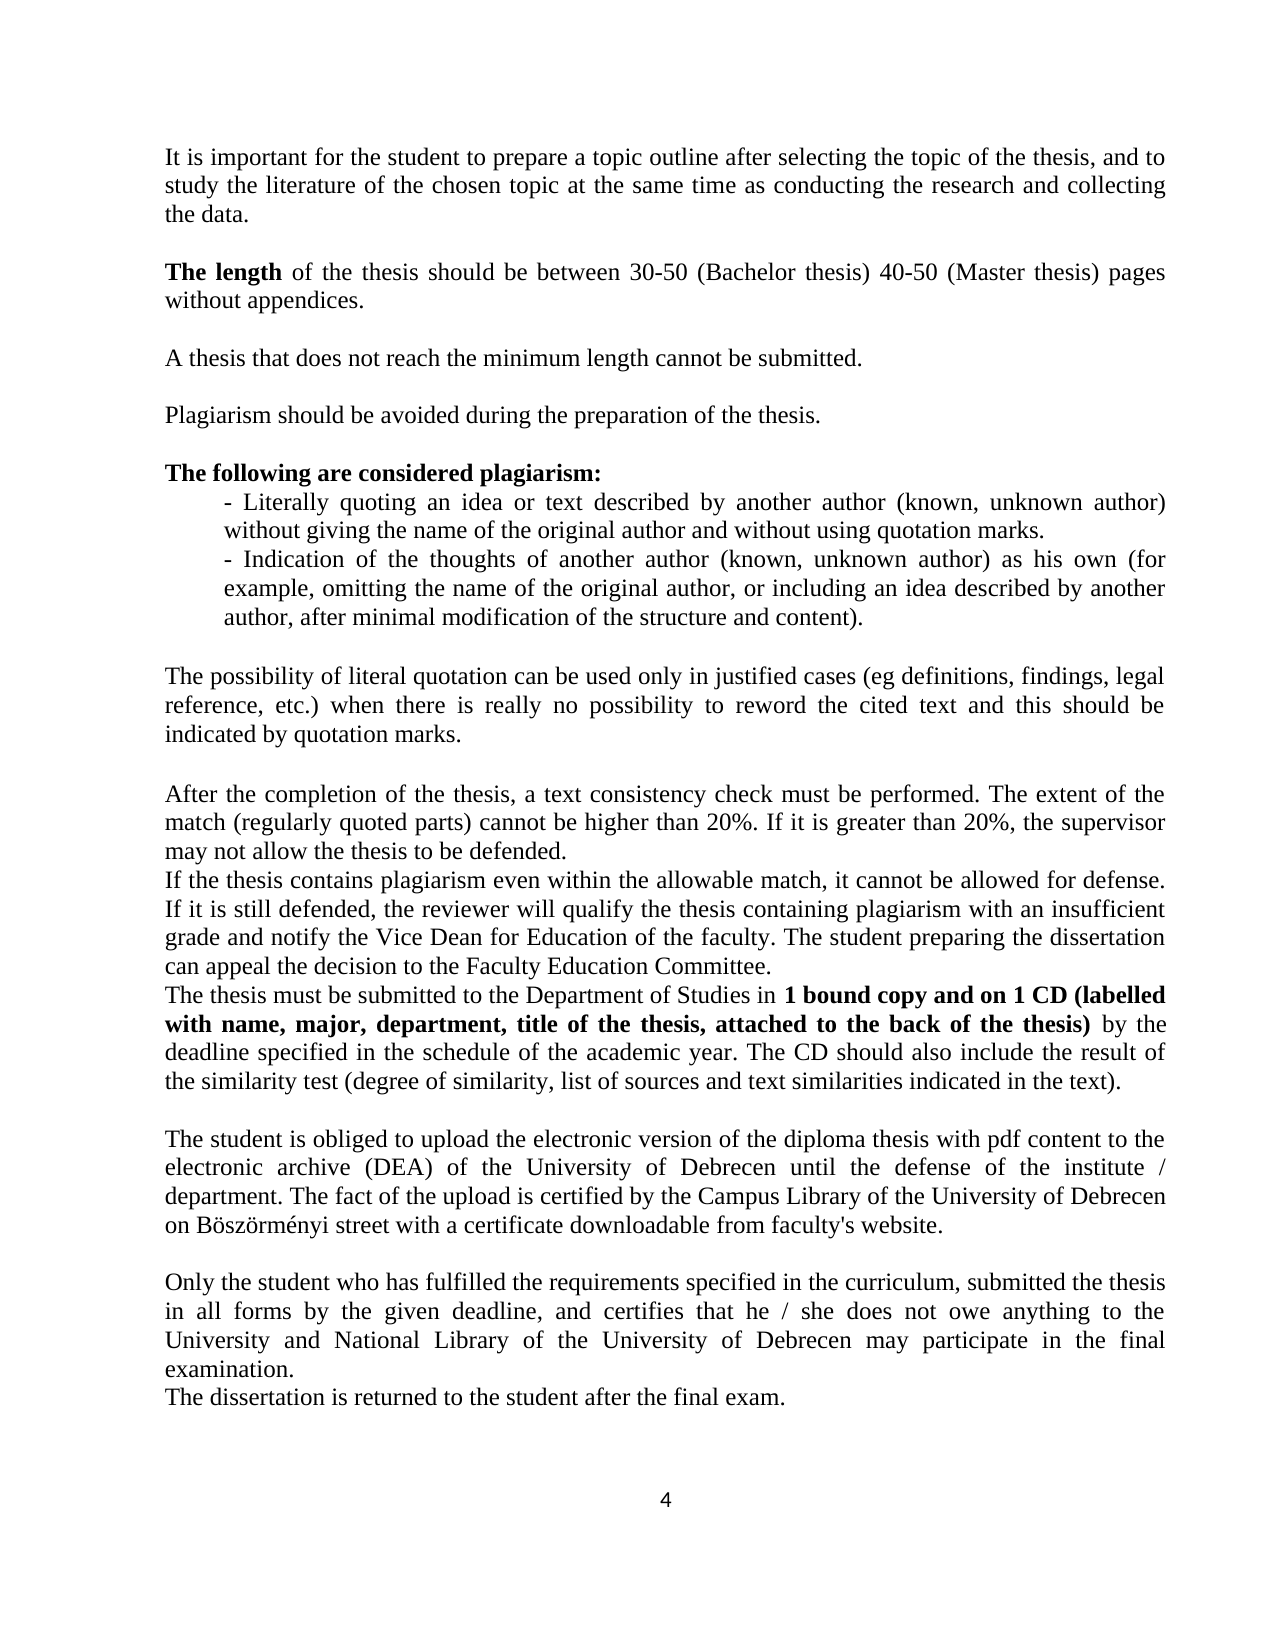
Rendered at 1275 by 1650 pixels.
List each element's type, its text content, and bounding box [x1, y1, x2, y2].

text - Indication of the thoughts of another author (known, unknown author) as his own (for example, omitting the name of the original author, or including an idea described by another author, after minimal modification of the structure and content). [224, 544, 1167, 630]
text It is important for the student to prepare a topic outline after selecting the topic of the thesis, and to study the literature of the chosen topic at the same time as conducting the research and collecting the data. [164, 142, 1167, 228]
text The possibility of literal quotation can be used only in justified cases (eg definitions, findings, legal reference, etc.) when there is really no possibility to reword the cited text and this should be indicated by quotation marks. [164, 661, 1167, 748]
text The following are considered plagiarism: [164, 458, 1167, 487]
text The dissertation is returned to the student after the final exam. [164, 1382, 1167, 1411]
text The length of the thesis should be between 30-50 (Bachelor thesis) 40-50 (Master thesis) pages without appendices. [164, 257, 1167, 314]
text The thesis must be submitted to the Department of Studies in 1 bound copy and on 1 CD (labelled with name, major, department, title of the thesis, attached to the back of the thesis) by the deadline specified in the schedule of the academic year. The CD should also include the result of the similarity test (degree of similarity, list of sources and text similarities indicated in the text). [164, 980, 1167, 1095]
text The student is obliged to upload the electronic version of the diploma thesis with pdf content to the electronic archive (DEA) of the University of Debrecen until the defense of the institute / department. The fact of the upload is certified by the Campus Library of the University of Debrecen on Böszörményi street with a certificate downloadable from faculty's website. [164, 1124, 1167, 1239]
text A thesis that does not reach the minimum length cannot be submitted. [164, 343, 1167, 372]
text - Literally quoting an idea or text described by another author (known, unknown author) without giving the name of the original author and without using quotation marks. [224, 487, 1167, 544]
text Only the student who has fulfilled the requirements specified in the curriculum, submitted the thesis in all forms by the given deadline, and certifies that he / she does not owe anything to the University and National Library of the University of Debrecen may participate in the final examination. [164, 1267, 1167, 1382]
text Plagiarism should be avoided during the preparation of the thesis. [164, 400, 1167, 429]
text If the thesis contains plagiarism even within the allowable match, it cannot be allowed for defense. If it is still defended, the reviewer will qualify the thesis containing plagiarism with an insufficient grade and notify the Vice Dean for Education of the faculty. The student preparing the dissertation can appeal the decision to the Faculty Education Committee. [164, 865, 1167, 980]
text After the completion of the thesis, a text consistency check must be performed. The extent of the match (regularly quoted parts) cannot be higher than 20%. If it is greater than 20%, the supervisor may not allow the thesis to be defended. [164, 779, 1167, 865]
